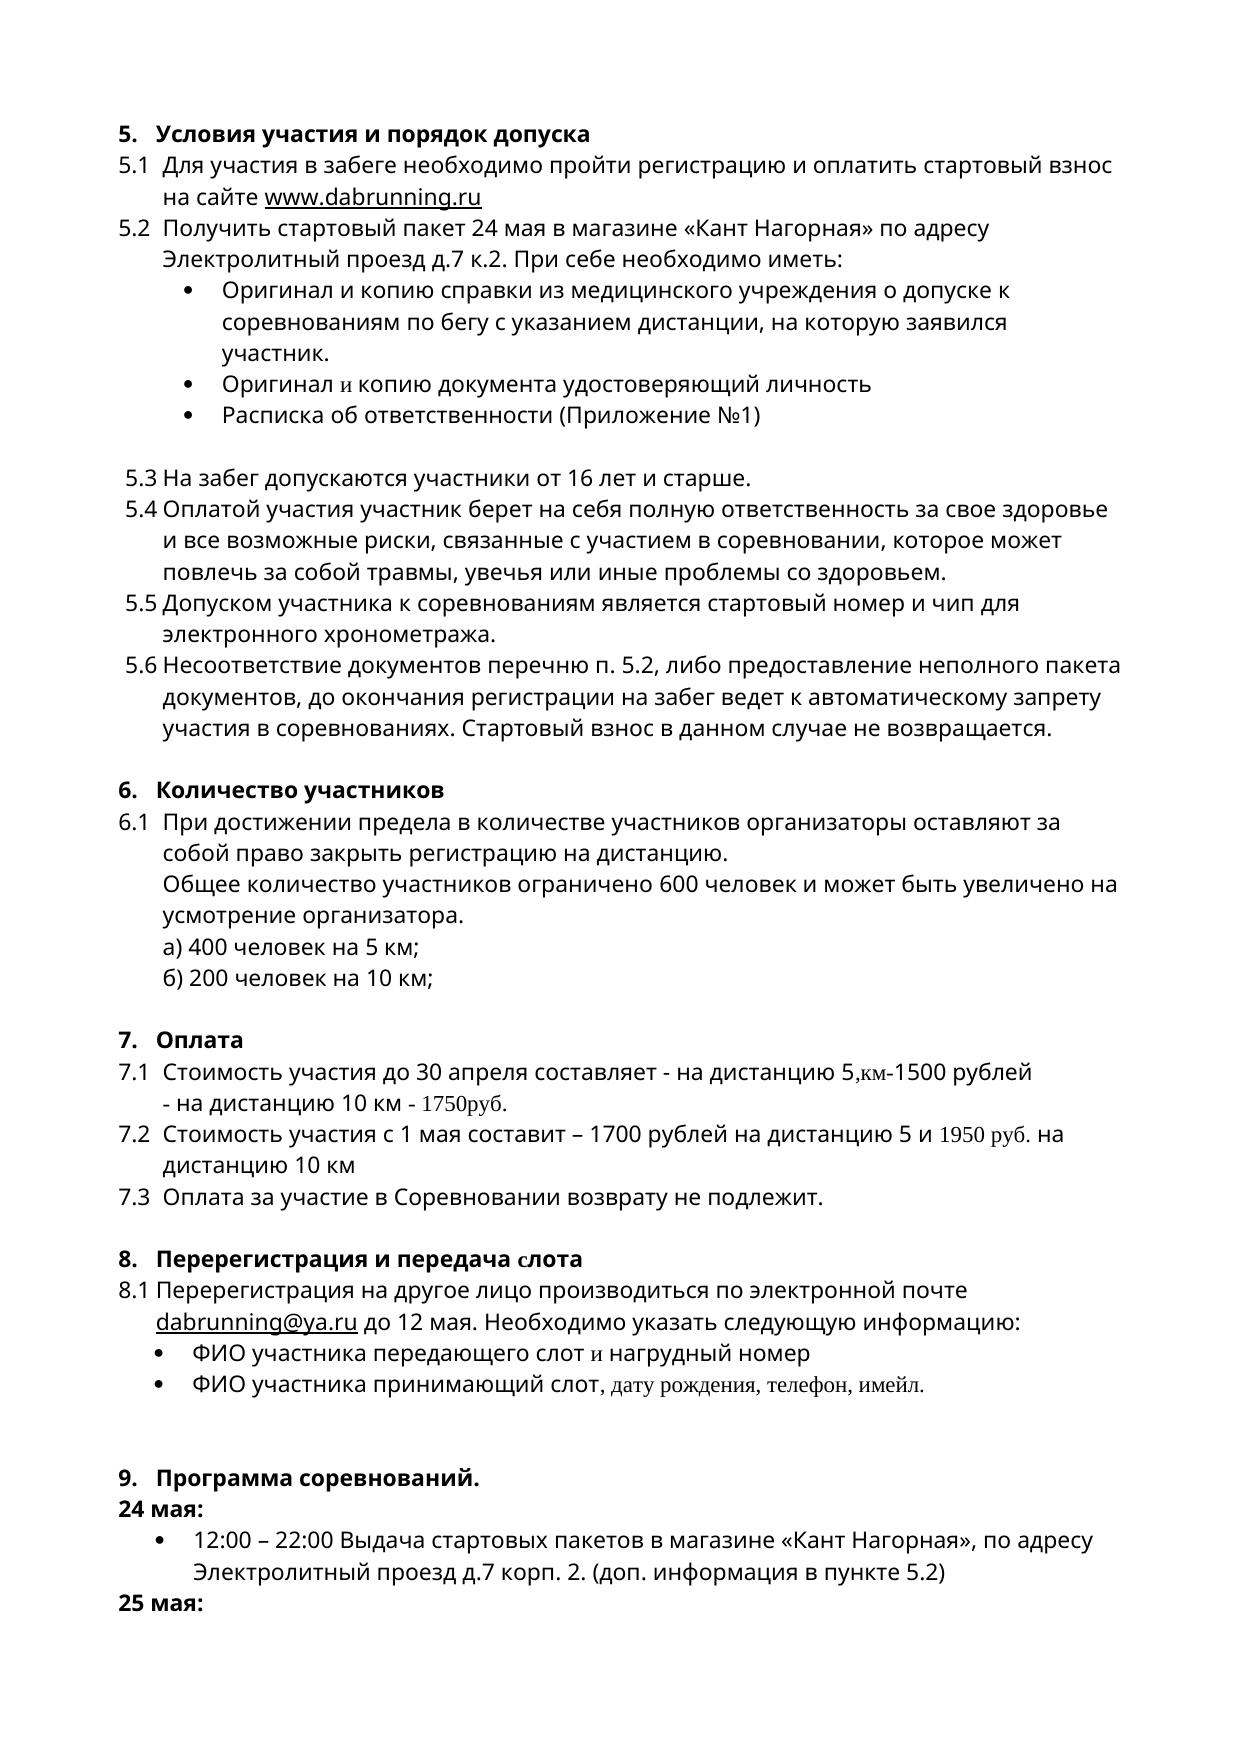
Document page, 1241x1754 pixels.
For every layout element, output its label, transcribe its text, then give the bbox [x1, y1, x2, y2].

text 24 мая: [118, 1493, 1122, 1524]
list ФИО участника принимающий слот, дату рождения, телефон, имейл. [154, 1368, 1122, 1399]
list На забег допускаются участники от 16 лет и старше. [125, 462, 1122, 493]
list ФИО участника передающего слот и нагрудный номер [154, 1337, 1122, 1368]
list Перерегистрация и передача слота [118, 1243, 1122, 1274]
list Получить стартовый пакет 24 мая в магазине «Кант Нагорная» по адресу Электролитный проезд д.7 к.2. При себе необходимо иметь: [118, 212, 1122, 274]
list Количество участников [118, 774, 1122, 806]
text 25 мая: [118, 1587, 1122, 1618]
list Оплатой участия участник берет на себя полную ответственность за свое здоровье и все возможные риски, связанные с участием в соревновании, которое может повлечь за собой травмы, увечья или иные проблемы со здоровьем. [125, 493, 1122, 587]
list Несоответствие документов перечню п. 5.2, либо предоставление неполного пакета документов, до окончания регистрации на забег ведет к автоматическому запрету участия в соревнованиях. Стартовый взнос в данном случае не возвращается. [125, 649, 1122, 743]
list Условия участия и порядок допуска [118, 118, 1122, 149]
list Для участия в забеге необходимо пройти регистрацию и оплатить стартовый взнос на сайте www.dabrunning.ru [118, 149, 1122, 212]
list Перерегистрация на другое лицо производиться по электронной почте dabrunning@ya.ru до 12 мая. Необходимо указать следующую информацию: [118, 1274, 1122, 1337]
list Стоимость участия с 1 мая составит – 1700 рублей на дистанцию 5 и 1950 руб. на дистанцию 10 км [118, 1118, 1122, 1181]
list 12:00 – 22:00 Выдача стартовых пакетов в магазине «Кант Нагорная», по адресу Электролитный проезд д.7 корп. 2. (доп. информация в пункте 5.2) [156, 1524, 1122, 1587]
list Оригинал и копию документа удостоверяющий личность [184, 368, 1122, 399]
list Расписка об ответственности (Приложение №1) [184, 399, 1122, 431]
list При достижении предела в количестве участников организаторы оставляют за собой право закрыть регистрацию на дистанцию. Общее количество участников ограничено 600 человек и может быть увеличено на усмотрение организатора. а) 400 человек на 5 км; б) 200 человек на 10 км; [118, 806, 1122, 993]
list Программа соревнований. [118, 1462, 1122, 1493]
list Стоимость участия до 30 апреля составляет - на дистанцию 5,км-1500 рублей - на дистанцию 10 км - 1750руб. [118, 1056, 1122, 1118]
list Оплата [118, 1024, 1122, 1056]
list Допуском участника к соревнованиям является стартовый номер и чип для электронного хронометража. [125, 587, 1122, 649]
list Оплата за участие в Соревновании возврату не подлежит. [118, 1181, 1122, 1212]
list Оригинал и копию справки из медицинского учреждения о допуске к соревнованиям по бегу с указанием дистанции, на которую заявился участник. [184, 274, 1122, 368]
